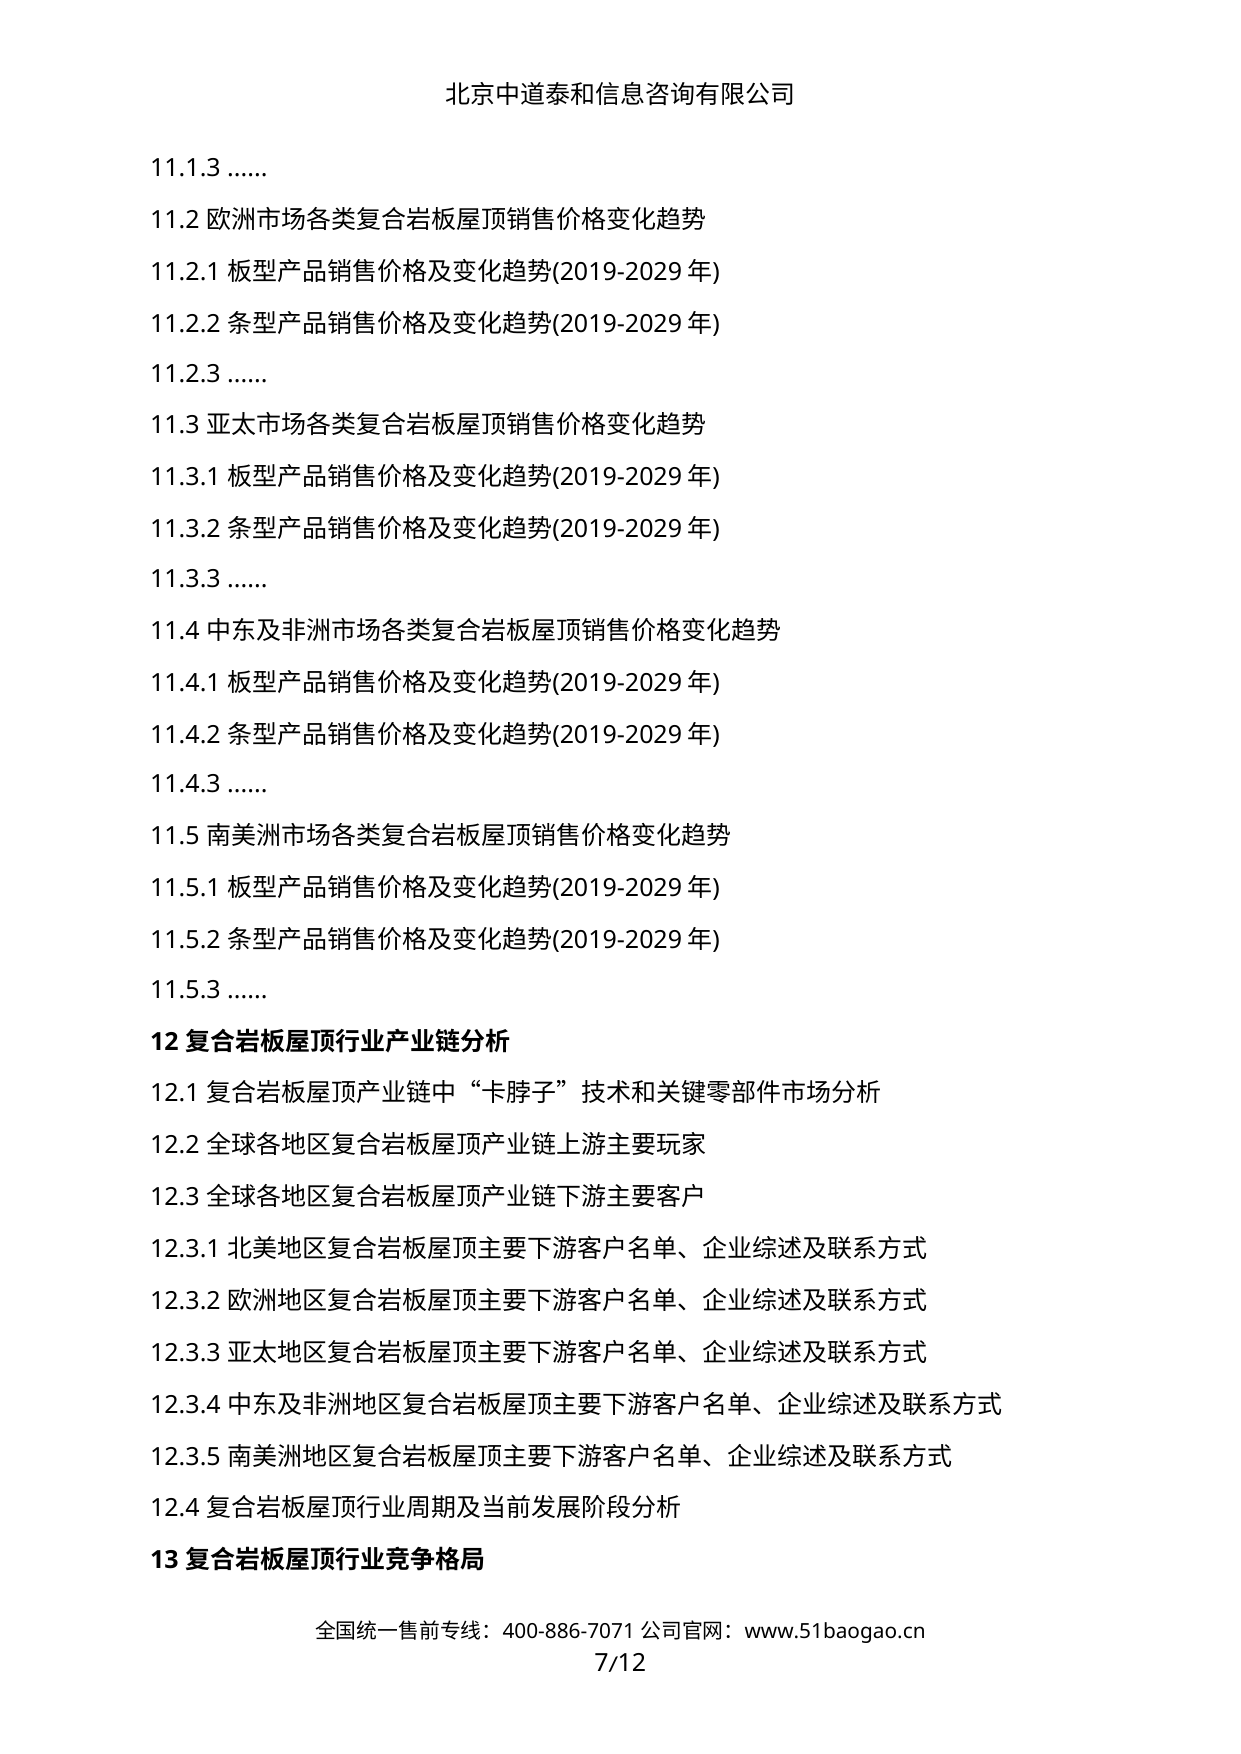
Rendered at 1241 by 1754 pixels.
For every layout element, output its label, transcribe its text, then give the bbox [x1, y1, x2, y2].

text 11.2.3 ...... [150, 355, 1090, 389]
text 11.5 南美洲市场各类复合岩板屋顶销售价格变化趋势 [150, 816, 1090, 852]
text 12.3.1 北美地区复合岩板屋顶主要下游客户名单、企业综述及联系方式 [150, 1228, 1090, 1265]
text 12.3.2 欧洲地区复合岩板屋顶主要下游客户名单、企业综述及联系方式 [150, 1280, 1090, 1317]
text 11.5.2 条型产品销售价格及变化趋势(2019-2029年) [150, 919, 1090, 956]
text 12.3.4 中东及非洲地区复合岩板屋顶主要下游客户名单、企业综述及联系方式 [150, 1384, 1090, 1420]
text 12.2 全球各地区复合岩板屋顶产业链上游主要玩家 [150, 1125, 1090, 1161]
text 11.2.1 板型产品销售价格及变化趋势(2019-2029年) [150, 252, 1090, 288]
text 11.4 中东及非洲市场各类复合岩板屋顶销售价格变化趋势 [150, 610, 1090, 647]
text 11.3.3 ...... [150, 561, 1090, 595]
text 11.4.3 ...... [150, 766, 1090, 800]
text 11.2 欧洲市场各类复合岩板屋顶销售价格变化趋势 [150, 200, 1090, 236]
text 11.4.1 板型产品销售价格及变化趋势(2019-2029年) [150, 662, 1090, 698]
text 11.5.3 ...... [150, 971, 1090, 1005]
text 12.3.3 亚太地区复合岩板屋顶主要下游客户名单、企业综述及联系方式 [150, 1332, 1090, 1368]
text 11.4.2 条型产品销售价格及变化趋势(2019-2029年) [150, 714, 1090, 750]
text 11.1.3 ...... [150, 150, 1090, 184]
text 12.3.5 南美洲地区复合岩板屋顶主要下游客户名单、企业综述及联系方式 [150, 1436, 1090, 1472]
text 11.3.1 板型产品销售价格及变化趋势(2019-2029年) [150, 457, 1090, 493]
text 12.3 全球各地区复合岩板屋顶产业链下游主要客户 [150, 1177, 1090, 1213]
text 13 复合岩板屋顶行业竞争格局 [150, 1540, 1090, 1576]
text 12.4 复合岩板屋顶行业周期及当前发展阶段分析 [150, 1488, 1090, 1524]
text 12.1 复合岩板屋顶产业链中“卡脖子”技术和关键零部件市场分析 [150, 1073, 1090, 1109]
text 11.3 亚太市场各类复合岩板屋顶销售价格变化趋势 [150, 405, 1090, 441]
text 11.3.2 条型产品销售价格及变化趋势(2019-2029年) [150, 509, 1090, 545]
text 11.2.2 条型产品销售价格及变化趋势(2019-2029年) [150, 303, 1090, 340]
text 11.5.1 板型产品销售价格及变化趋势(2019-2029年) [150, 867, 1090, 904]
text 12 复合岩板屋顶行业产业链分析 [150, 1021, 1090, 1057]
